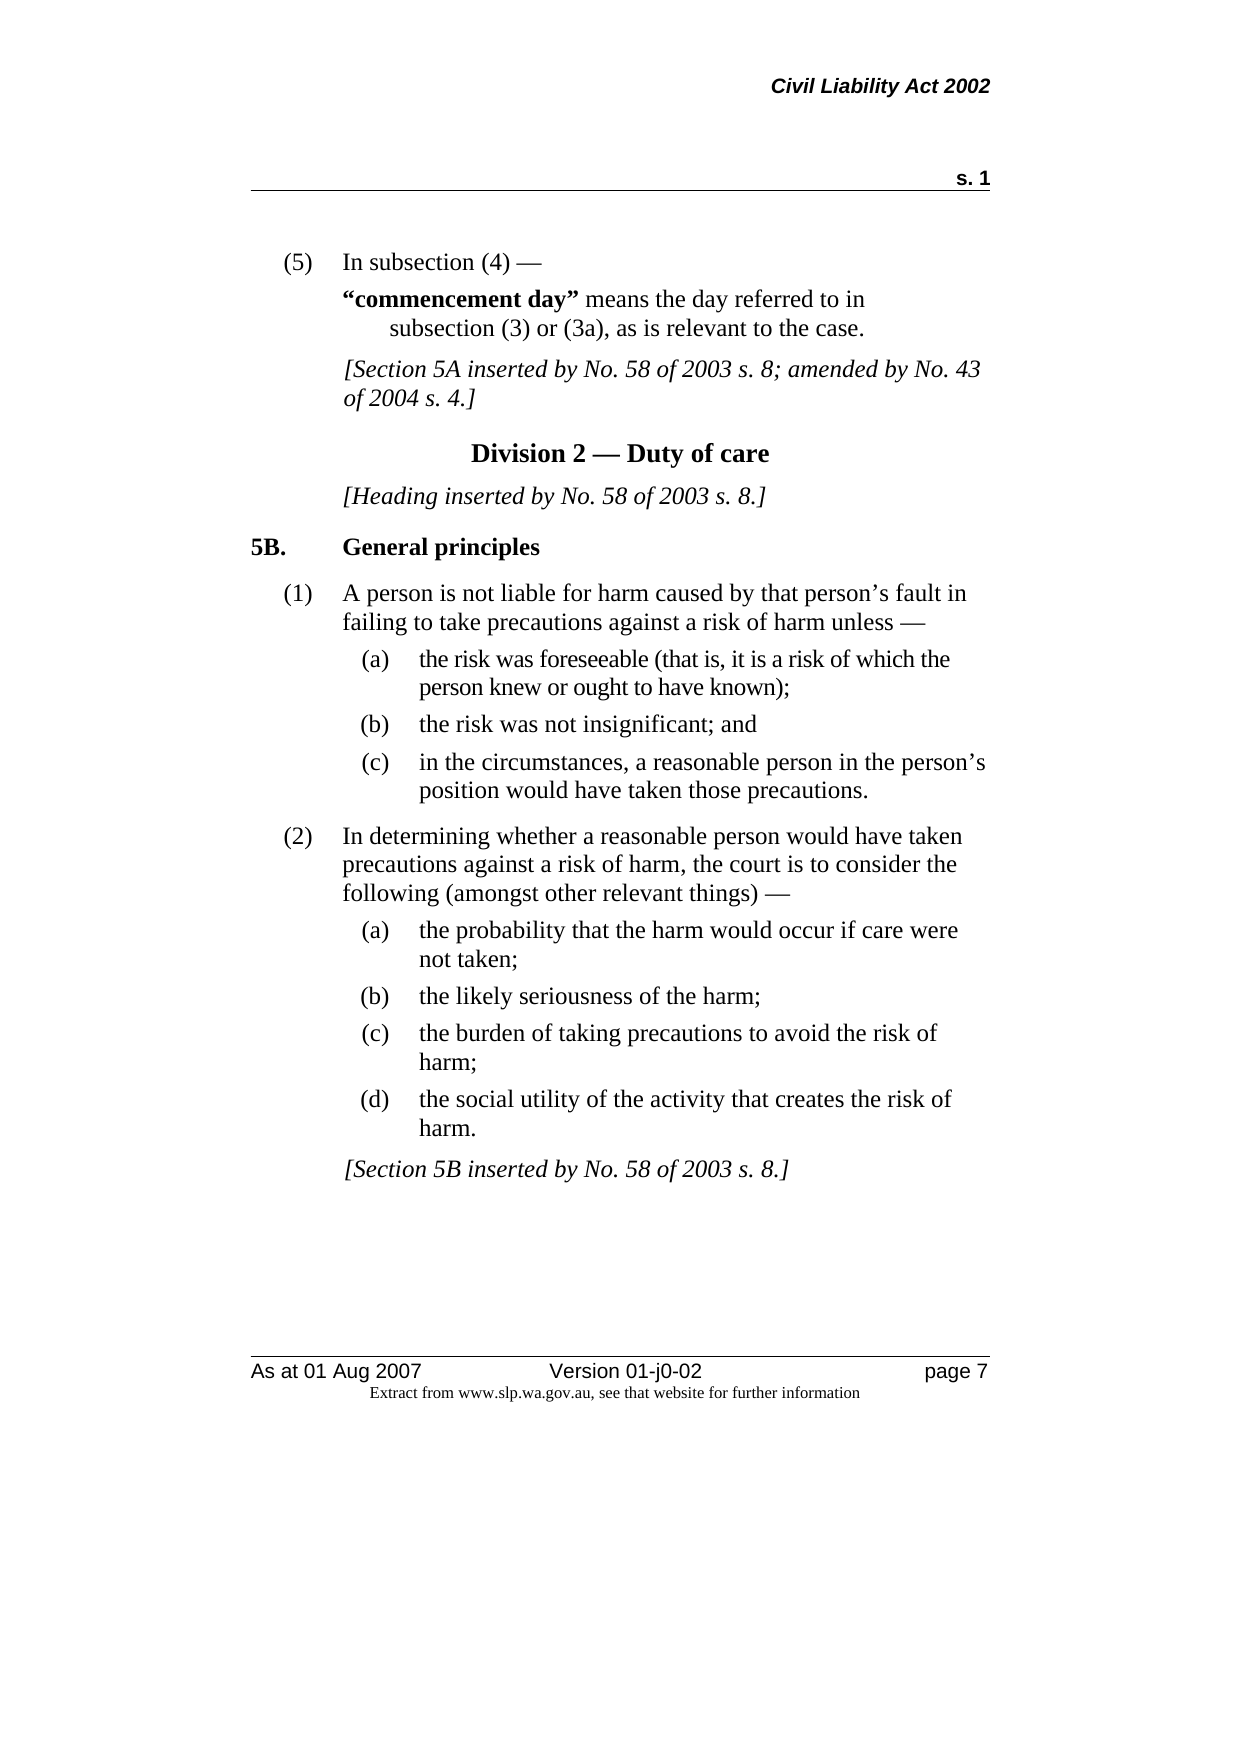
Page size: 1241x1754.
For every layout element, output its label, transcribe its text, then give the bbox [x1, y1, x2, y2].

text [Section 5A inserted by No. 58 of 2003 s. 8; amended by No. 43 of 2004 s. 4.] [251, 354, 990, 412]
subtitle [Heading inserted by No. 58 of 2003 s. 8.] [251, 481, 990, 509]
text (d) the social utility of the activity that creates the risk of harm. [251, 1084, 990, 1142]
text (2) In determining whether a reasonable person would have taken precautions against a risk of harm, the court is to consider the following (amongst other relevant things) — [251, 821, 990, 907]
text (5) In subsection (4) — [251, 247, 990, 276]
text (c) in the circumstances, a reasonable person in the person’s position would have taken those precautions. [251, 747, 990, 804]
text (a) the risk was foreseeable (that is, it is a risk of which the person knew or ought to have known); [251, 644, 990, 701]
text (1) A person is not liable for harm caused by that person’s fault in failing to take precautions against a risk of harm unless — [251, 578, 990, 635]
subtitle 5B. General principles [251, 532, 990, 561]
text (c) the burden of taking precautions to avoid the risk of harm; [251, 1018, 990, 1076]
text (a) the probability that the harm would occur if care were not taken; [251, 915, 990, 973]
text (b) the likely seriousness of the harm; [251, 981, 990, 1010]
text “commencement day” means the day referred to in subsection (3) or (3a), as is relevant to the case. [251, 284, 990, 342]
text [Section 5B inserted by No. 58 of 2003 s. 8.] [251, 1154, 990, 1183]
subtitle Division 2 — Duty of care [251, 437, 990, 468]
text (b) the risk was not insignificant; and [251, 709, 990, 738]
